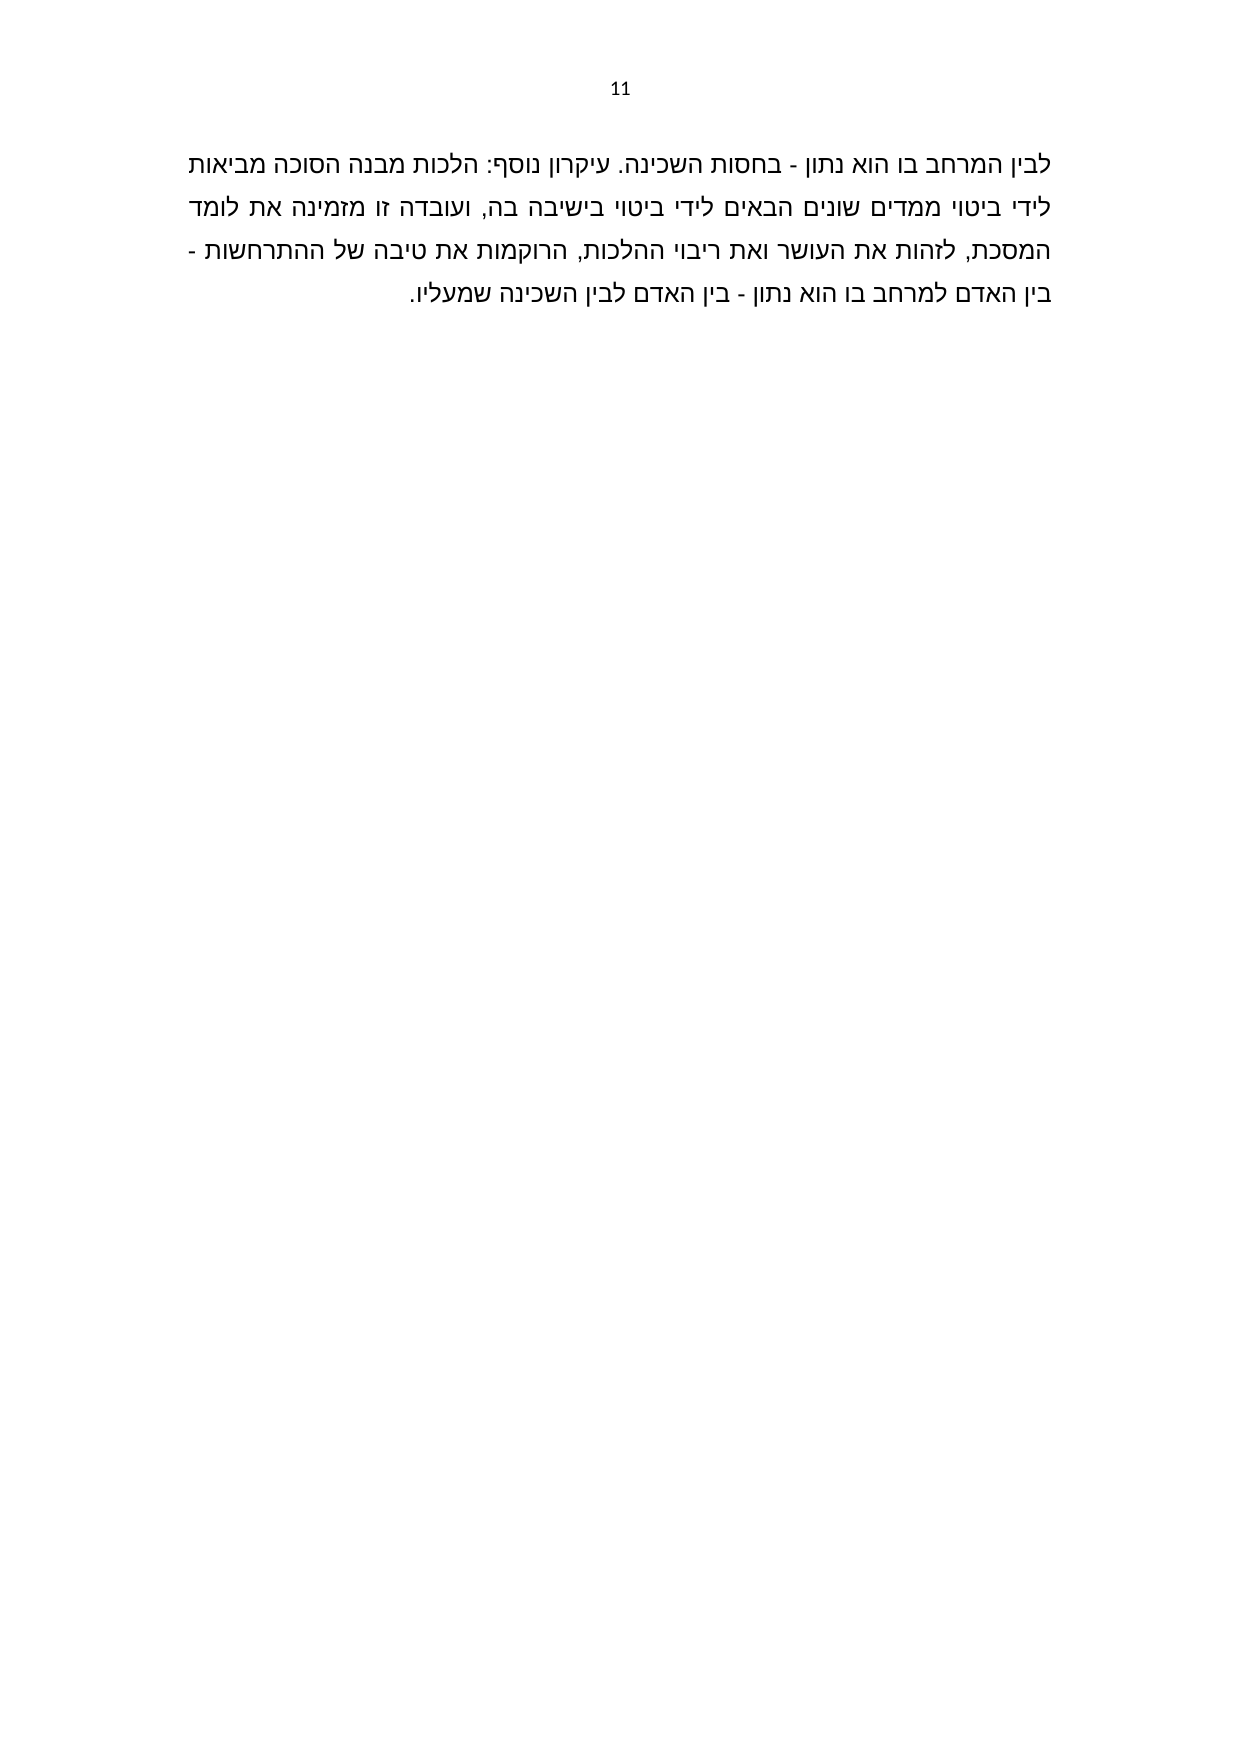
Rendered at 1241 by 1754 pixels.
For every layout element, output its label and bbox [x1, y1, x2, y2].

text [188, 150, 1052, 308]
